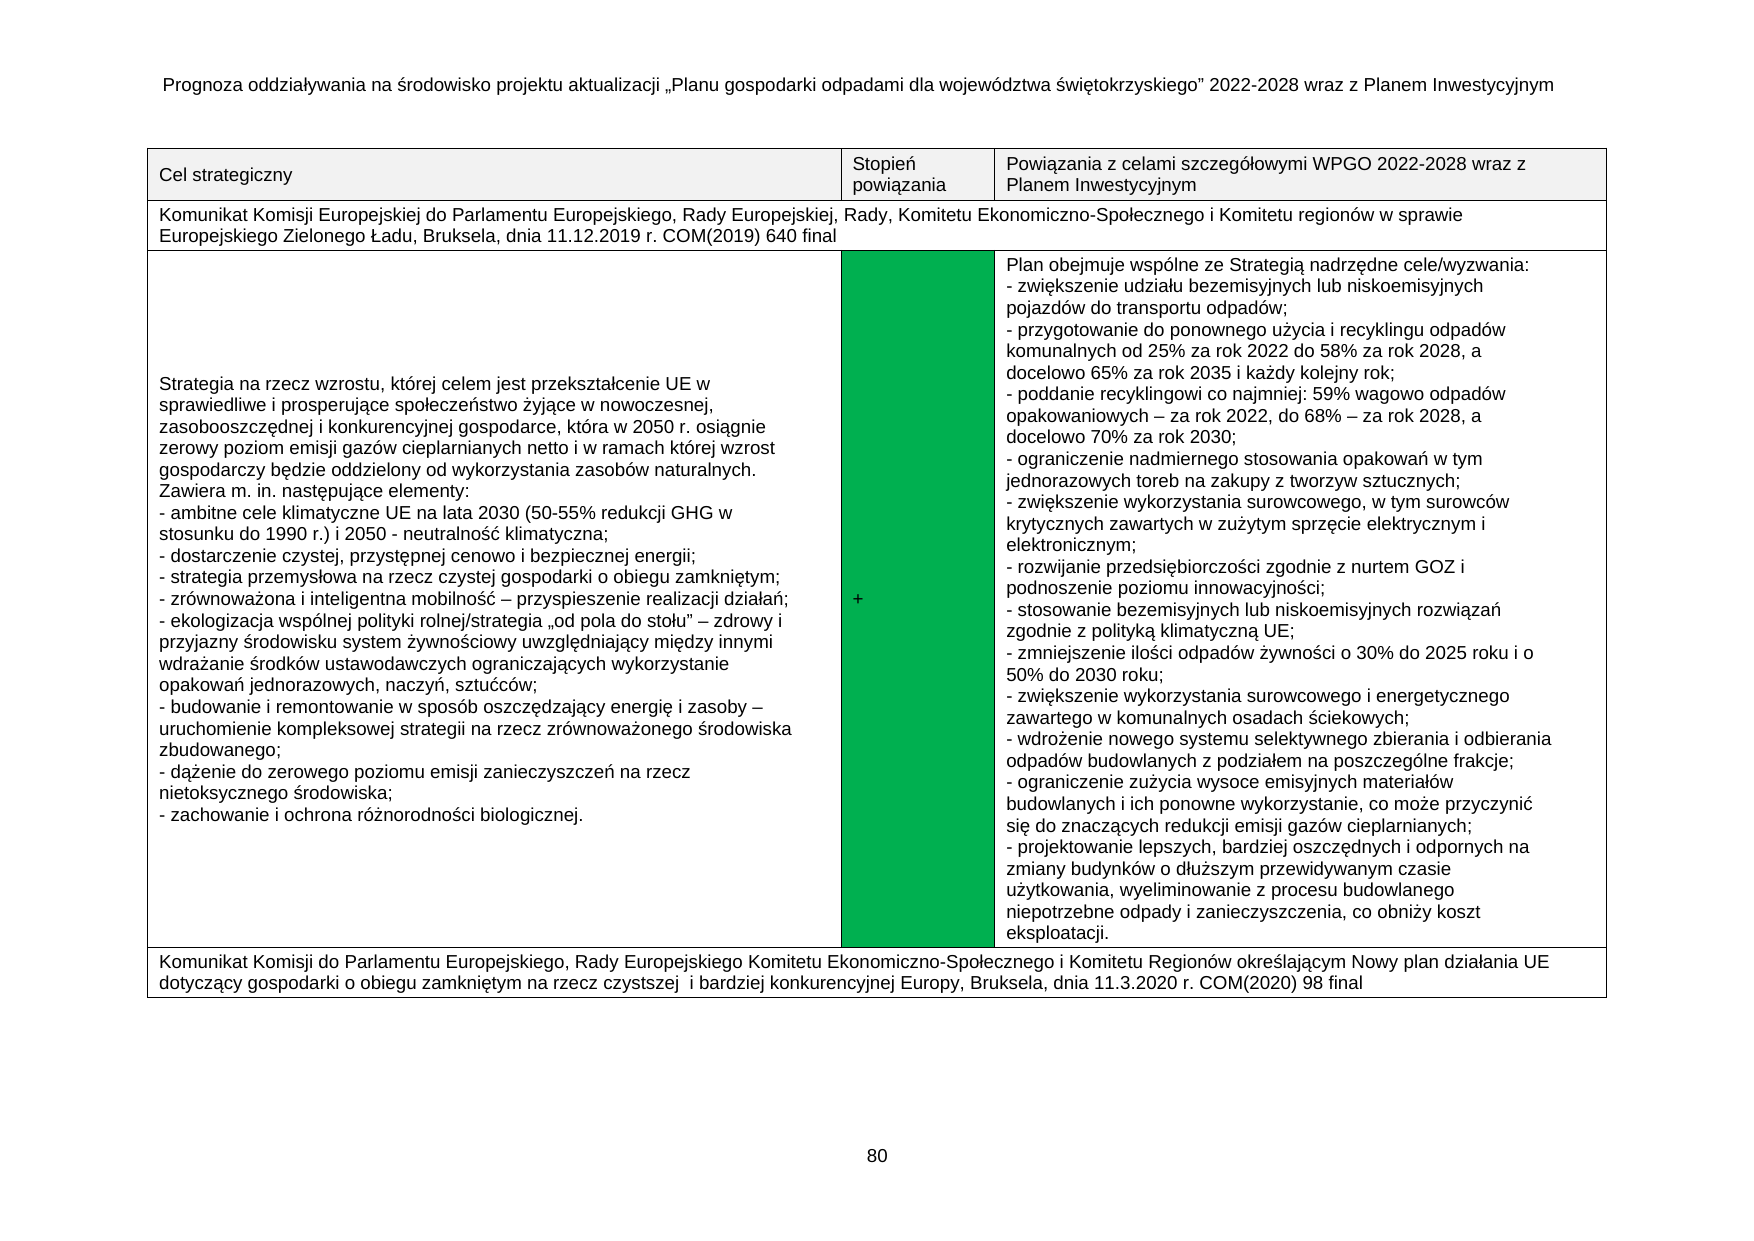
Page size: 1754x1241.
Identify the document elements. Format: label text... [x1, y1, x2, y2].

table_cell Komunikat Komisji Europejskiej do Parlamentu Europejskiego, Rady Europejskiej, Rady, Komitetu Ekonomiczno-Społecznego i Komitetu regionów w sprawie Europejskiego Zielonego Ładu, Bruksela, dnia 11.12.2019 r. COM(2019) 640 final [148, 201, 1606, 250]
table_header Powiązania z celami szczegółowymi WPGO 2022-2028 wraz z Planem Inwestycyjnym [995, 149, 1606, 200]
table_cell Plan obejmuje wspólne ze Strategią nadrzędne cele/wyzwania: - zwiększenie udziału bezemisyjnych lub niskoemisyjnych pojazdów do transportu odpadów; - przygotowanie do ponownego użycia i recyklingu odpadów komunalnych od 25% za rok 2022 do 58% za rok 2028, a docelowo 65% za rok 2035 i każdy kolejny rok; - poddanie recyklingowi co najmniej: 59% wagowo odpadów opakowaniowych – za rok 2022, do 68% – za rok 2028, a docelowo 70% za rok 2030; - ograniczenie nadmiernego stosowania opakowań w tym jednorazowych toreb na zakupy z tworzyw sztucznych; - zwiększenie wykorzystania surowcowego, w tym surowców krytycznych zawartych w zużytym sprzęcie elektrycznym i elektronicznym; - rozwijanie przedsiębiorczości zgodnie z nurtem GOZ i podnoszenie poziomu innowacyjności; - stosowanie bezemisyjnych lub niskoemisyjnych rozwiązań zgodnie z polityką klimatyczną UE; - zmniejszenie ilości odpadów żywności o 30% do 2025 roku i o 50% do 2030 roku; - zwiększenie wykorzystania surowcowego i energetycznego zawartego w komunalnych osadach ściekowych; - wdrożenie nowego systemu selektywnego zbierania i odbierania odpadów budowlanych z podziałem na poszczególne frakcje; - ograniczenie zużycia wysoce emisyjnych materiałów budowlanych i ich ponowne wykorzystanie, co może przyczynić się do znaczących redukcji emisji gazów cieplarnianych; - projektowanie lepszych, bardziej oszczędnych i odpornych na zmiany budynków o dłuższym przewidywanym czasie użytkowania, wyeliminowanie z procesu budowlanego niepotrzebne odpady i zanieczyszczenia, co obniży koszt eksploatacji. [995, 251, 1606, 947]
table_header Stopień powiązania [842, 149, 994, 200]
table_header Cel strategiczny [148, 149, 841, 200]
table_cell Komunikat Komisji do Parlamentu Europejskiego, Rady Europejskiego Komitetu Ekonomiczno-Społecznego i Komitetu Regionów określającym Nowy plan działania UE dotyczący gospodarki o obiegu zamkniętym na rzecz czystszej i bardziej konkurencyjnej Europy, Bruksela, dnia 11.3.2020 r. COM(2020) 98 final [148, 948, 1606, 997]
table_cell Strategia na rzecz wzrostu, której celem jest przekształcenie UE w sprawiedliwe i prosperujące społeczeństwo żyjące w nowoczesnej, zasobooszczędnej i konkurencyjnej gospodarce, która w 2050 r. osiągnie zerowy poziom emisji gazów cieplarnianych netto i w ramach której wzrost gospodarczy będzie oddzielony od wykorzystania zasobów naturalnych. Zawiera m. in. następujące elementy: - ambitne cele klimatyczne UE na lata 2030 (50-55% redukcji GHG w stosunku do 1990 r.) i 2050 - neutralność klimatyczna; - dostarczenie czystej, przystępnej cenowo i bezpiecznej energii; - strategia przemysłowa na rzecz czystej gospodarki o obiegu zamkniętym; - zrównoważona i inteligentna mobilność – przyspieszenie realizacji działań; - ekologizacja wspólnej polityki rolnej/strategia „od pola do stołu” – zdrowy i przyjazny środowisku system żywnościowy uwzględniający między innymi wdrażanie środków ustawodawczych ograniczających wykorzystanie opakowań jednorazowych, naczyń, sztućców; - budowanie i remontowanie w sposób oszczędzający energię i zasoby – uruchomienie kompleksowej strategii na rzecz zrównoważonego środowiska zbudowanego; - dążenie do zerowego poziomu emisji zanieczyszczeń na rzecz nietoksycznego środowiska; - zachowanie i ochrona różnorodności biologicznej. [148, 251, 841, 947]
table_cell + [842, 251, 994, 947]
